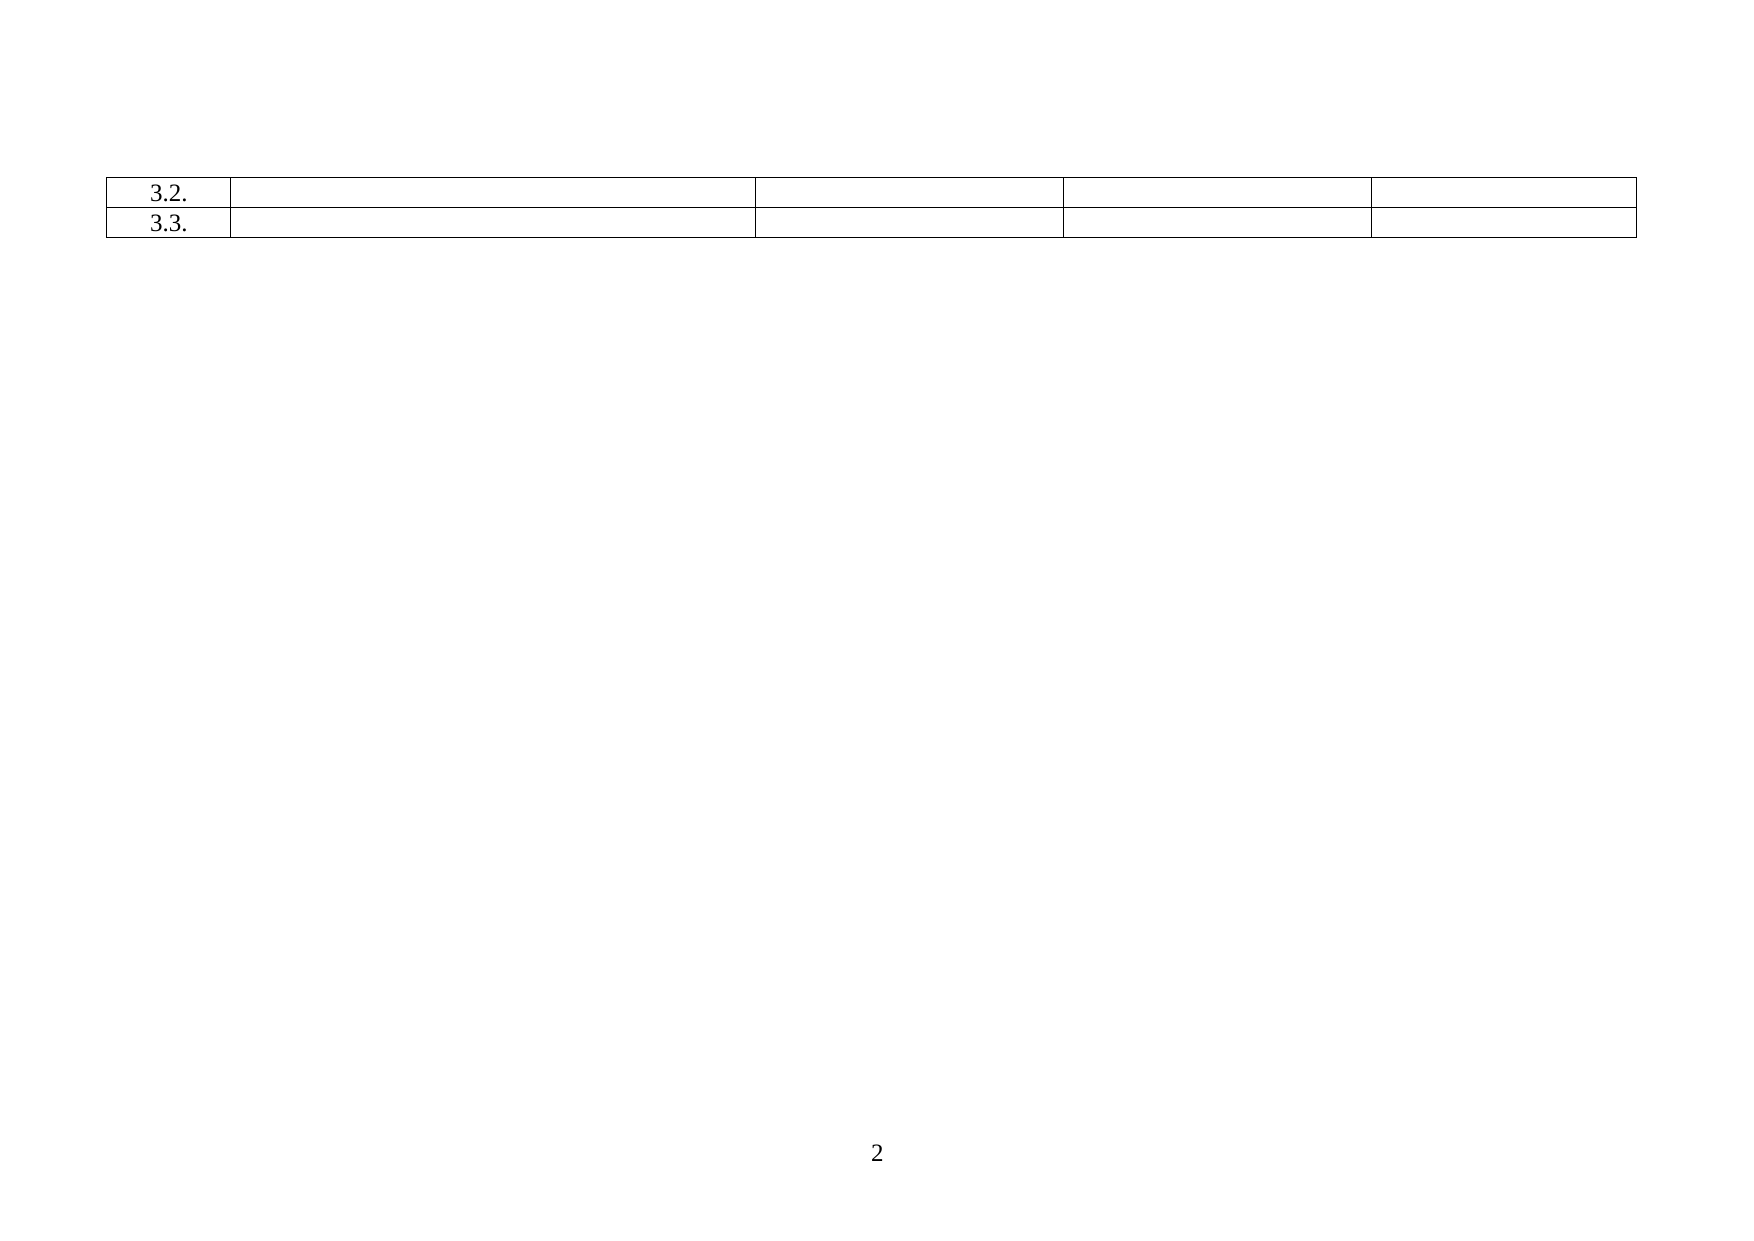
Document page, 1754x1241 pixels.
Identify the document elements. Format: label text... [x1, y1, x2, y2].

table_cell [1064, 208, 1371, 237]
table_cell [1064, 178, 1371, 207]
table_cell [231, 178, 755, 207]
table_cell [756, 178, 1063, 207]
table_cell [1372, 208, 1636, 237]
table_cell [1372, 178, 1636, 207]
table_cell 3.2. [107, 178, 230, 207]
table_cell 3.3. [107, 208, 230, 237]
table_cell [231, 208, 755, 237]
table_cell [756, 208, 1063, 237]
